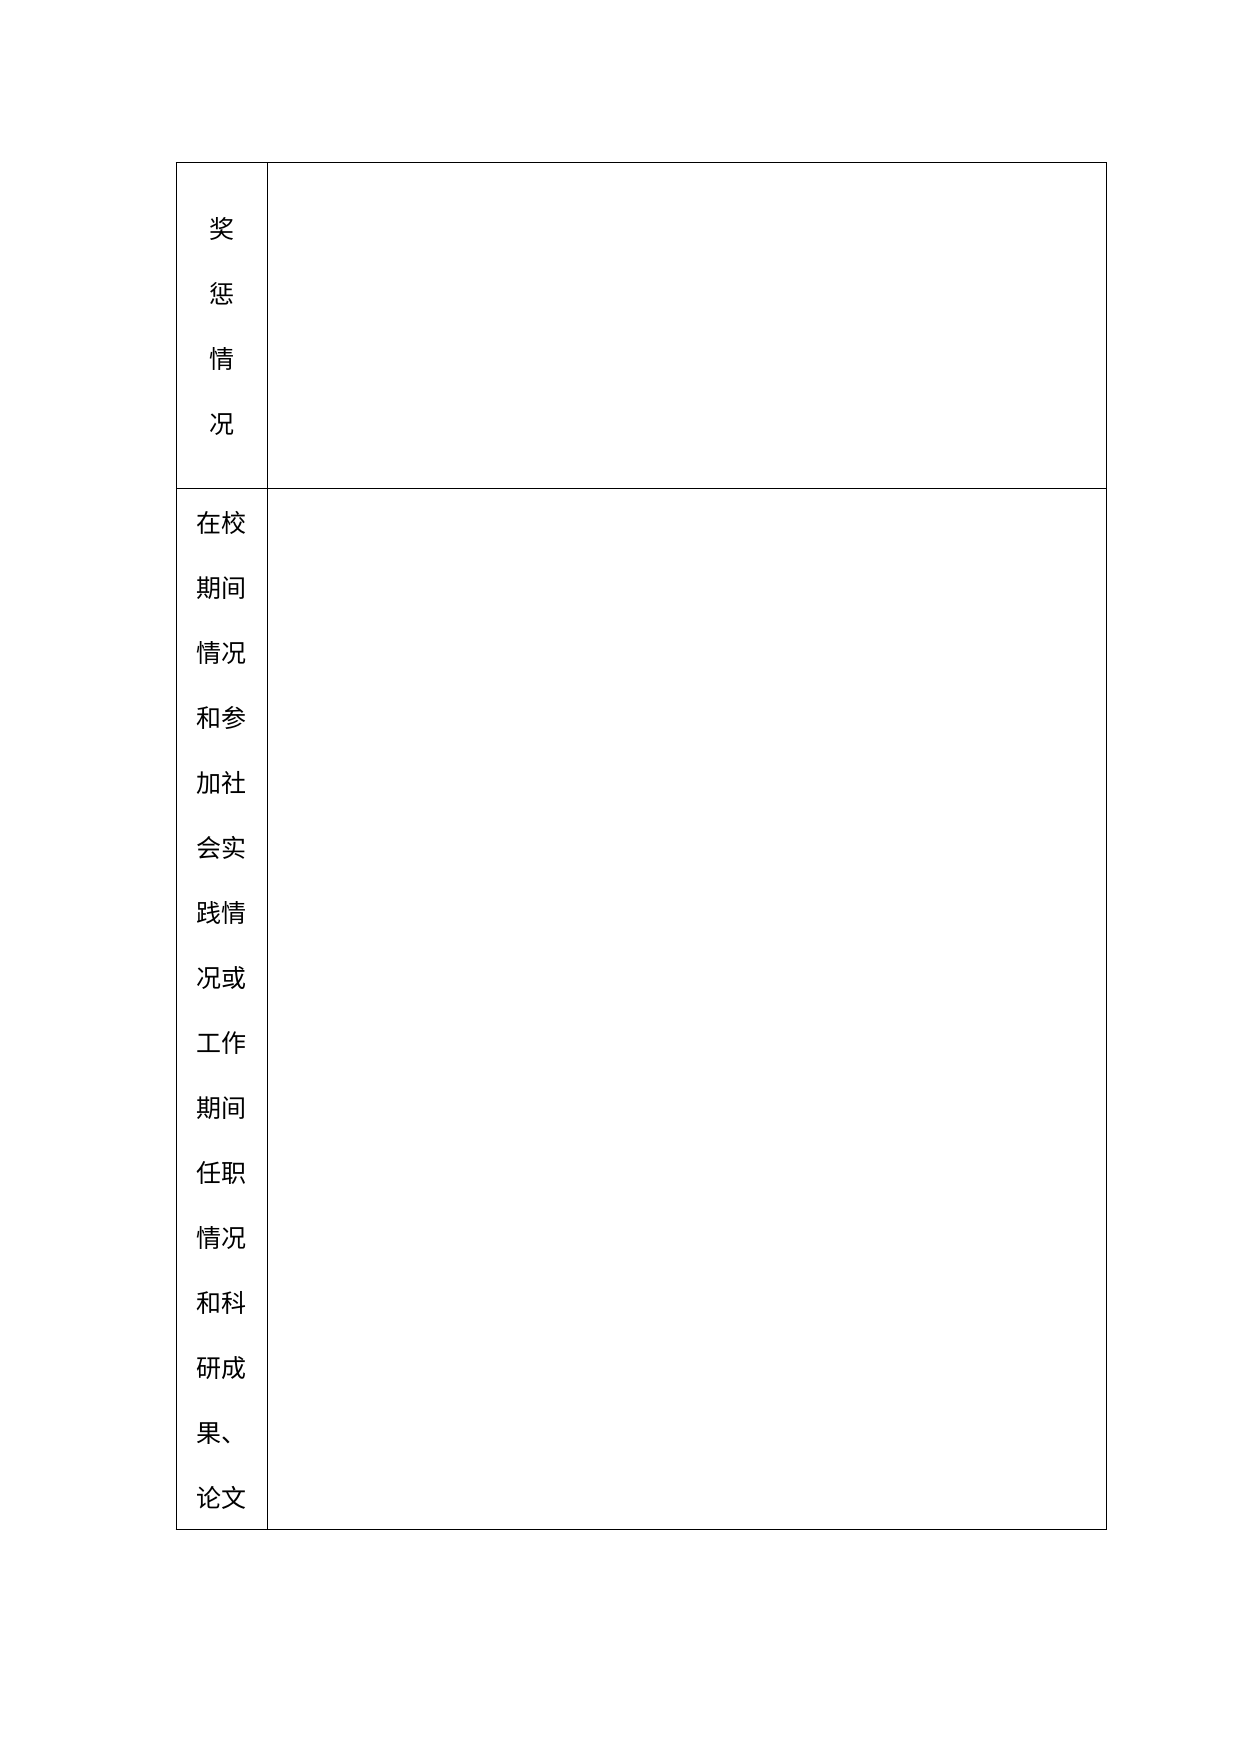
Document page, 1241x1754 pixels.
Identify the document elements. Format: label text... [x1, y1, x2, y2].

table_cell [268, 163, 1106, 488]
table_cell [177, 489, 267, 1529]
table_cell [268, 489, 1106, 1529]
table_cell 奖 惩 情 况 [177, 163, 267, 488]
